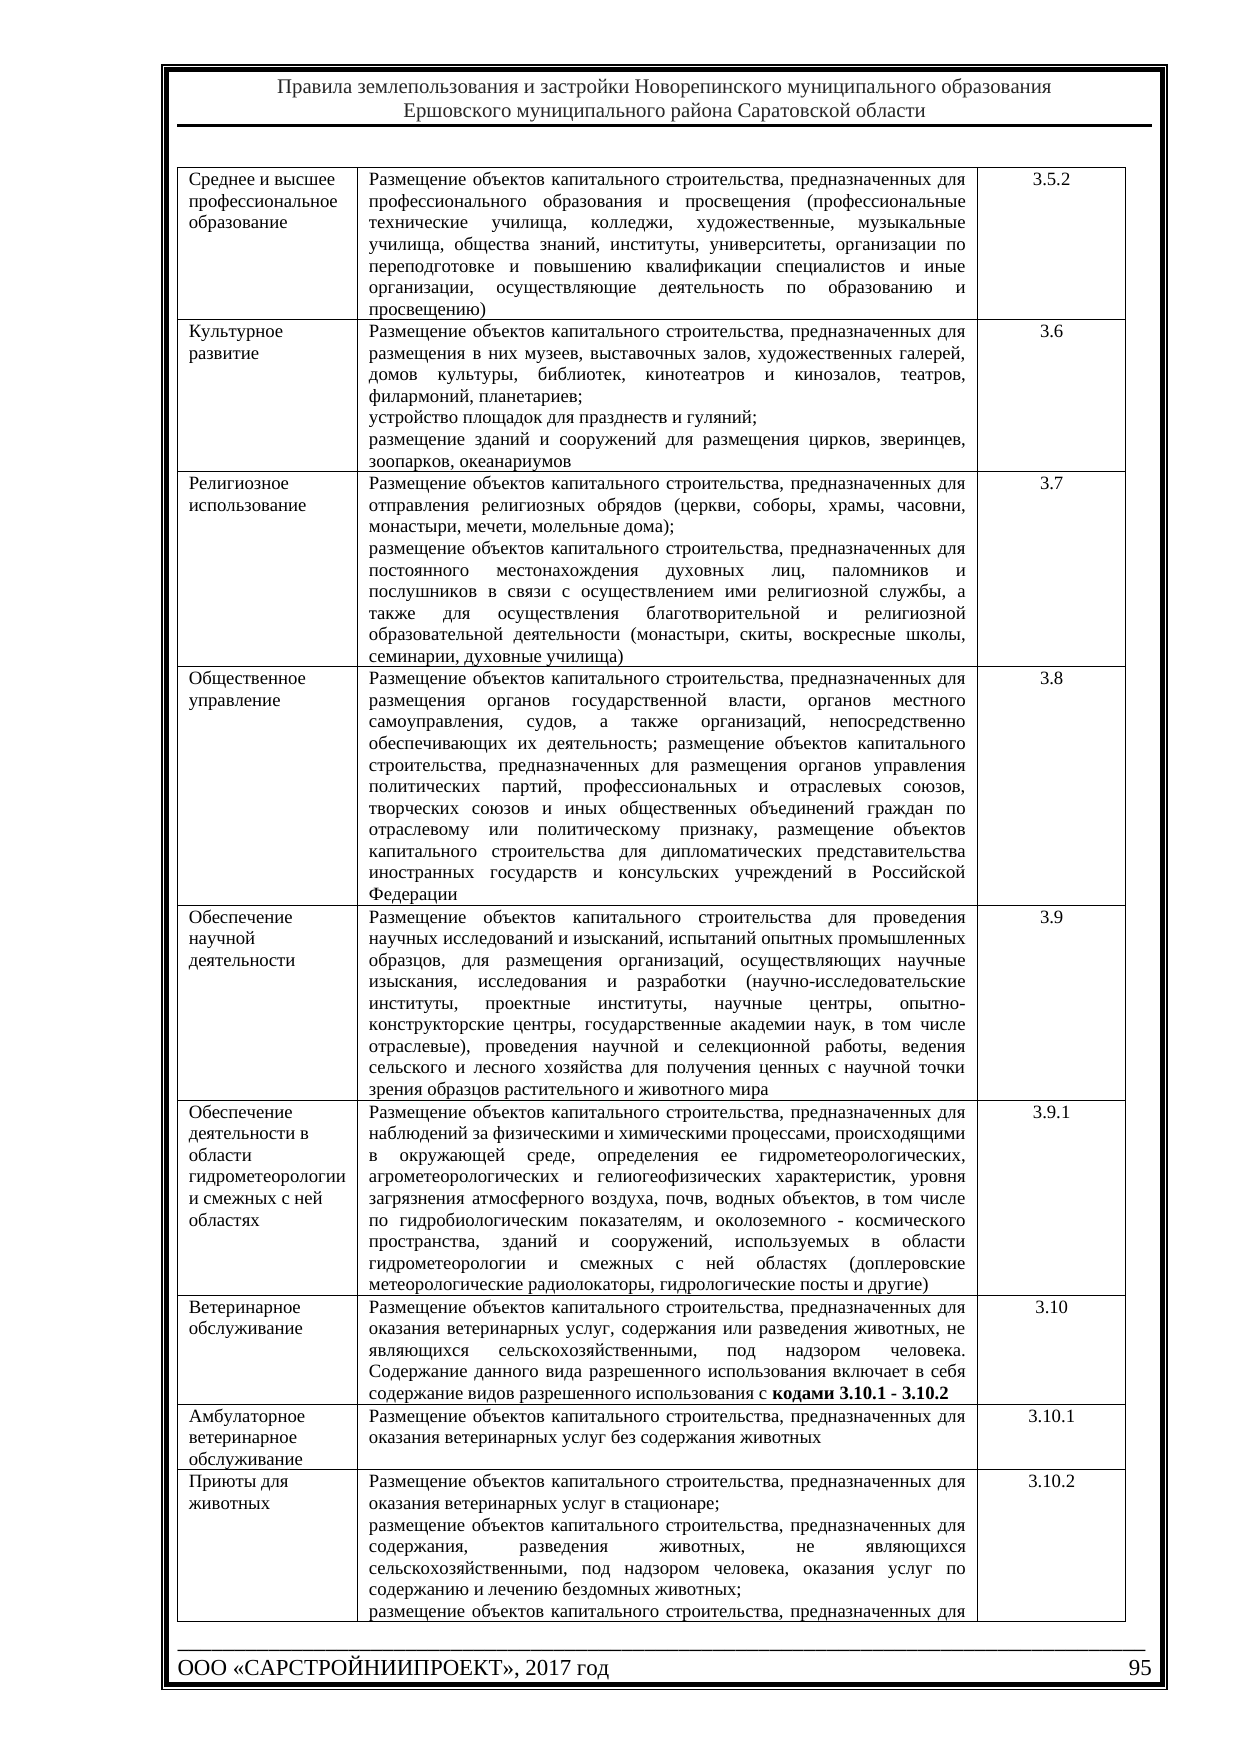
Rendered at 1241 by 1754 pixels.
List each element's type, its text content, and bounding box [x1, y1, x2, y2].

table_cell Размещение объектов капитального строительства, предназначенных для размещения органов государственной власти, органов местного самоуправления, судов, а также организаций, непосредственно обеспечивающих их деятельность; размещение объектов капитального строительства, предназначенных для размещения органов управления политических партий, профессиональных и отраслевых союзов, творческих союзов и иных общественных объединений граждан по отраслевому или политическому признаку, размещение объектов капитального строительства для дипломатических представительства иностранных государств и консульских учреждений в Российской Федерации [358, 667, 977, 904]
table_cell 3.10.2 [978, 1470, 1125, 1621]
table_cell Общественное управление [178, 667, 357, 904]
table_cell Размещение объектов капитального строительства, предназначенных для размещения в них музеев, выставочных залов, художественных галерей, домов культуры, библиотек, кинотеатров и кинозалов, театров, филармоний, планетариев; устройство площадок для празднеств и гуляний; размещение зданий и сооружений для размещения цирков, зверинцев, зоопарков, океанариумов [358, 320, 977, 471]
table_cell 3.5.2 [978, 168, 1125, 319]
table_cell Среднее и высшее профессиональное образование [178, 168, 357, 319]
table_cell Размещение объектов капитального строительства, предназначенных для отправления религиозных обрядов (церкви, соборы, храмы, часовни, монастыри, мечети, молельные дома); размещение объектов капитального строительства, предназначенных для постоянного местонахождения духовных лиц, паломников и послушников в связи с осуществлением ими религиозной службы, а также для осуществления благотворительной и религиозной образовательной деятельности (монастыри, скиты, воскресные школы, семинарии, духовные училища) [358, 472, 977, 666]
table_cell Обеспечение научной деятельности [178, 906, 357, 1099]
table_cell 3.9.1 [978, 1101, 1125, 1295]
table_cell Размещение объектов капитального строительства, предназначенных для наблюдений за физическими и химическими процессами, происходящими в окружающей среде, определения ее гидрометеорологических, агрометеорологических и гелиогеофизических характеристик, уровня загрязнения атмосферного воздуха, почв, водных объектов, в том числе по гидробиологическим показателям, и околоземного - космического пространства, зданий и сооружений, используемых в области гидрометеорологии и смежных с ней областях (доплеровские метеорологические радиолокаторы, гидрологические посты и другие) [358, 1101, 977, 1295]
table_cell Религиозное использование [178, 472, 357, 666]
table_cell 3.7 [978, 472, 1125, 666]
table_cell Обеспечение деятельности в области гидрометеорологии и смежных с ней областях [178, 1101, 357, 1295]
table_cell Ветеринарное обслуживание [178, 1296, 357, 1403]
table_cell Размещение объектов капитального строительства, предназначенных для оказания ветеринарных услуг без содержания животных [358, 1405, 977, 1469]
table_cell 3.9 [978, 906, 1125, 1099]
table_cell Амбулаторное ветеринарное обслуживание [178, 1405, 357, 1469]
table_cell Приюты для животных [178, 1470, 357, 1621]
table_cell Размещение объектов капитального строительства, предназначенных для профессионального образования и просвещения (профессиональные технические училища, колледжи, художественные, музыкальные училища, общества знаний, институты, университеты, организации по переподготовке и повышению квалификации специалистов и иные организации, осуществляющие деятельность по образованию и просвещению) [358, 168, 977, 319]
table_cell 3.8 [978, 667, 1125, 904]
table_cell Размещение объектов капитального строительства, предназначенных для оказания ветеринарных услуг, содержания или разведения животных, не являющихся сельскохозяйственными, под надзором человека. Содержание данного вида разрешенного использования включает в себя содержание видов разрешенного использования с кодами 3.10.1 - 3.10.2 [358, 1296, 977, 1403]
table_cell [358, 1470, 977, 1621]
table_cell Культурное развитие [178, 320, 357, 471]
table_cell 3.10.1 [978, 1405, 1125, 1469]
table_cell 3.6 [978, 320, 1125, 471]
table_cell 3.10 [978, 1296, 1125, 1403]
table_cell Размещение объектов капитального строительства для проведения научных исследований и изысканий, испытаний опытных промышленных образцов, для размещения организаций, осуществляющих научные изыскания, исследования и разработки (научно-исследовательские институты, проектные институты, научные центры, опытно-конструкторские центры, государственные академии наук, в том числе отраслевые), проведения научной и селекционной работы, ведения сельского и лесного хозяйства для получения ценных с научной точки зрения образцов растительного и животного мира [358, 906, 977, 1099]
